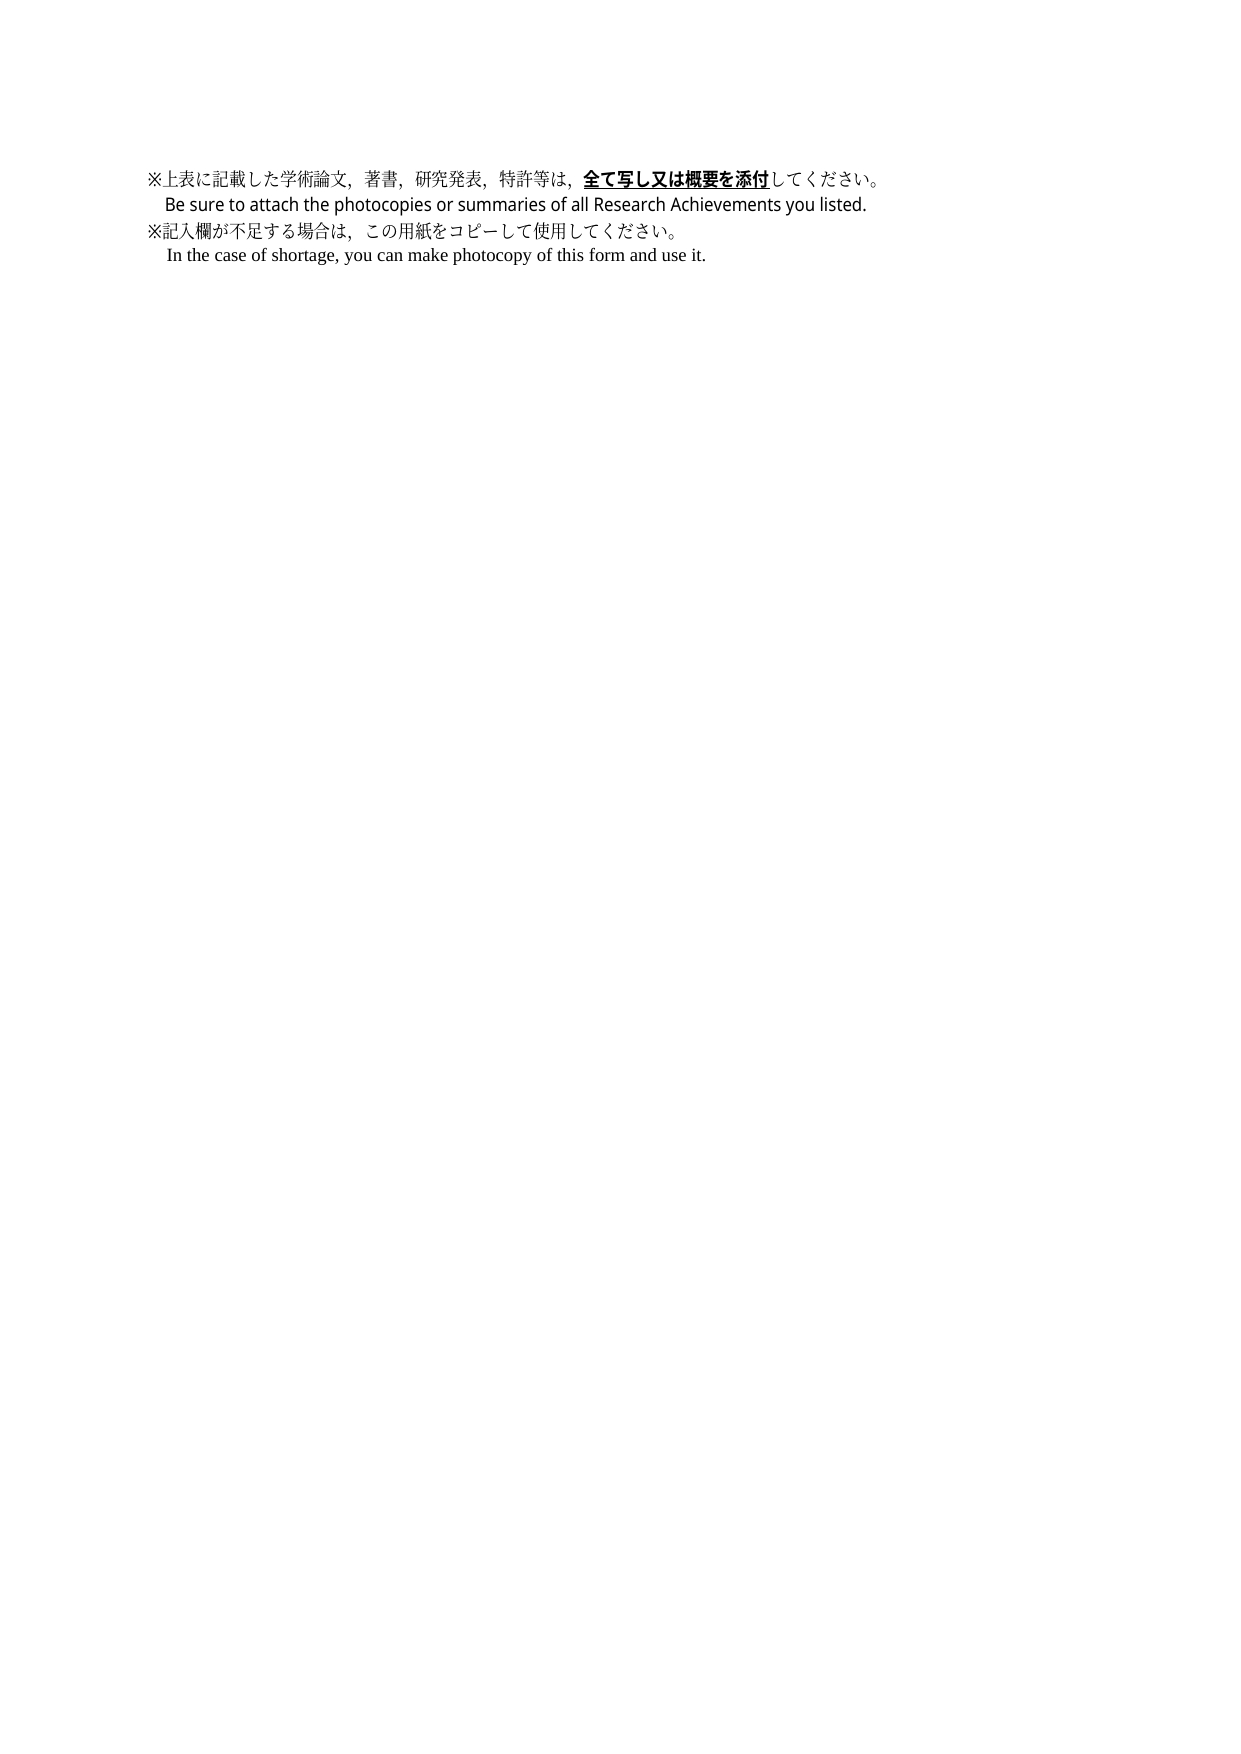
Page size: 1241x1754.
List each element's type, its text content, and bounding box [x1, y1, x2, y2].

text ※上表に記載した学術論文，著書，研究発表，特許等は，全て写し又は概要を添付してください。 [148, 164, 1092, 192]
text In the case of shortage, you can make photocopy of this form and use it. [148, 244, 1092, 266]
text Be sure to attach the photocopies or summaries of all Research Achievements you listed. [148, 192, 1092, 217]
text ※記入欄が不足する場合は，この用紙をコピーして使用してください。 [148, 217, 1092, 244]
